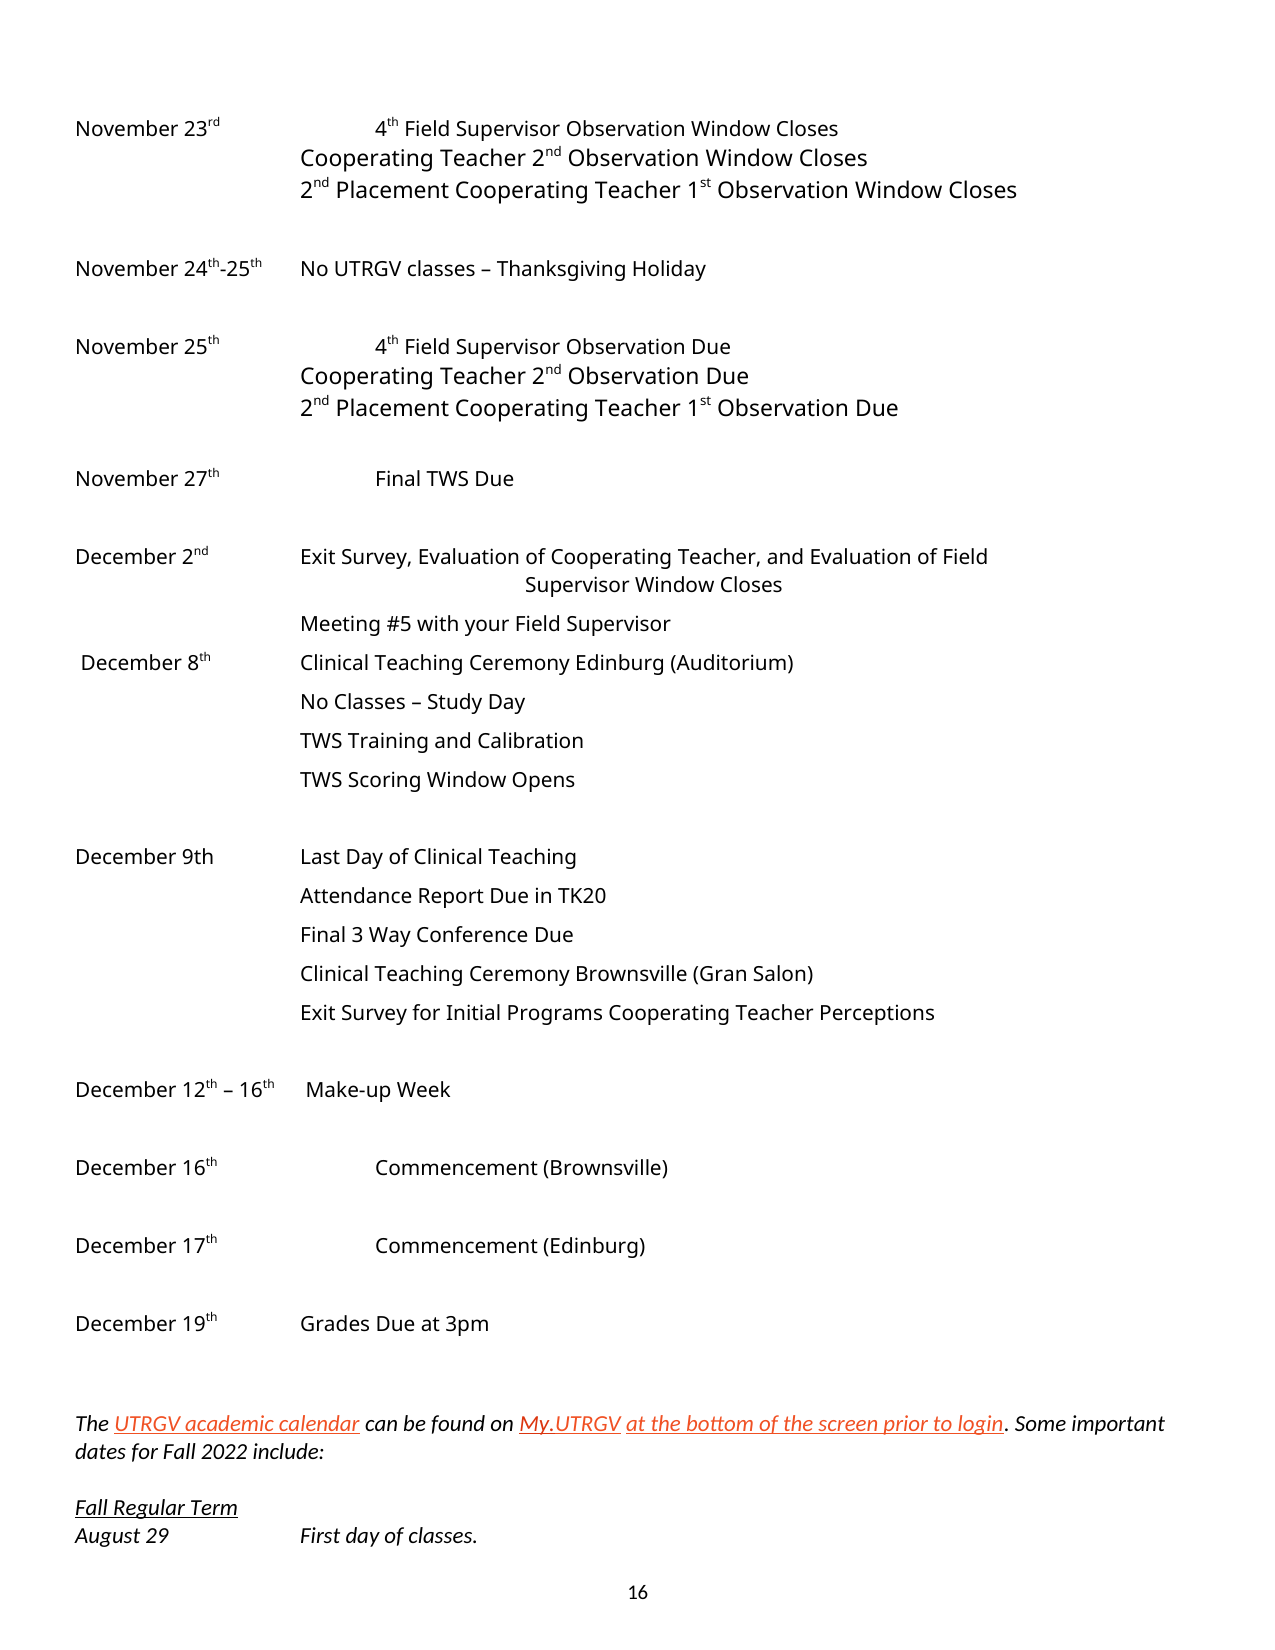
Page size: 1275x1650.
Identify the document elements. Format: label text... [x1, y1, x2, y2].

text Exit Survey for Initial Programs Cooperating Teacher Perceptions [225, 998, 1200, 1026]
text Fall Regular Term [75, 1493, 1200, 1521]
text December 16th Commencement (Brownsville) [75, 1153, 1200, 1182]
text August 29 First day of classes. [75, 1521, 1200, 1549]
text 2nd Placement Cooperating Teacher 1st Observation Due [225, 391, 1200, 423]
text 2nd Placement Cooperating Teacher 1st Observation Window Closes [225, 173, 1200, 205]
text Cooperating Teacher 2nd Observation Window Closes [225, 142, 1200, 173]
text TWS Scoring Window Opens [225, 765, 1200, 793]
text Clinical Teaching Ceremony Brownsville (Gran Salon) [225, 959, 1200, 987]
text Attendance Report Due in TK20 [225, 881, 1200, 910]
text December 12th – 16th Make-up Week [75, 1076, 1200, 1104]
text Cooperating Teacher 2nd Observation Due [225, 360, 1200, 391]
text November 23rd 4th Field Supervisor Observation Window Closes [75, 114, 1200, 142]
text December 2nd Exit Survey, Evaluation of Cooperating Teacher, and Evaluation of Field Supervisor Window Closes [75, 542, 1200, 599]
text Meeting #5 with your Field Supervisor [225, 609, 1200, 638]
text Final 3 Way Conference Due [225, 920, 1200, 949]
text No Classes – Study Day [225, 687, 1200, 716]
text November 25th 4th Field Supervisor Observation Due [75, 332, 1200, 360]
text December 8th Clinical Teaching Ceremony Edinburg (Auditorium) [75, 648, 1200, 677]
text November 27th Final TWS Due [75, 464, 1200, 493]
text December 17th Commencement (Edinburg) [75, 1231, 1200, 1259]
text December 19th Grades Due at 3pm [75, 1309, 1200, 1337]
text TWS Training and Calibration [225, 726, 1200, 754]
text November 24th-25th No UTRGV classes – Thanksgiving Holiday [75, 254, 1200, 282]
text December 9th Last Day of Clinical Teaching [75, 842, 1200, 871]
text The UTRGV academic calendar can be found on My.UTRGV at the bottom of the screen prior to login. Some important dates for Fall 2022 include: [75, 1409, 1200, 1465]
